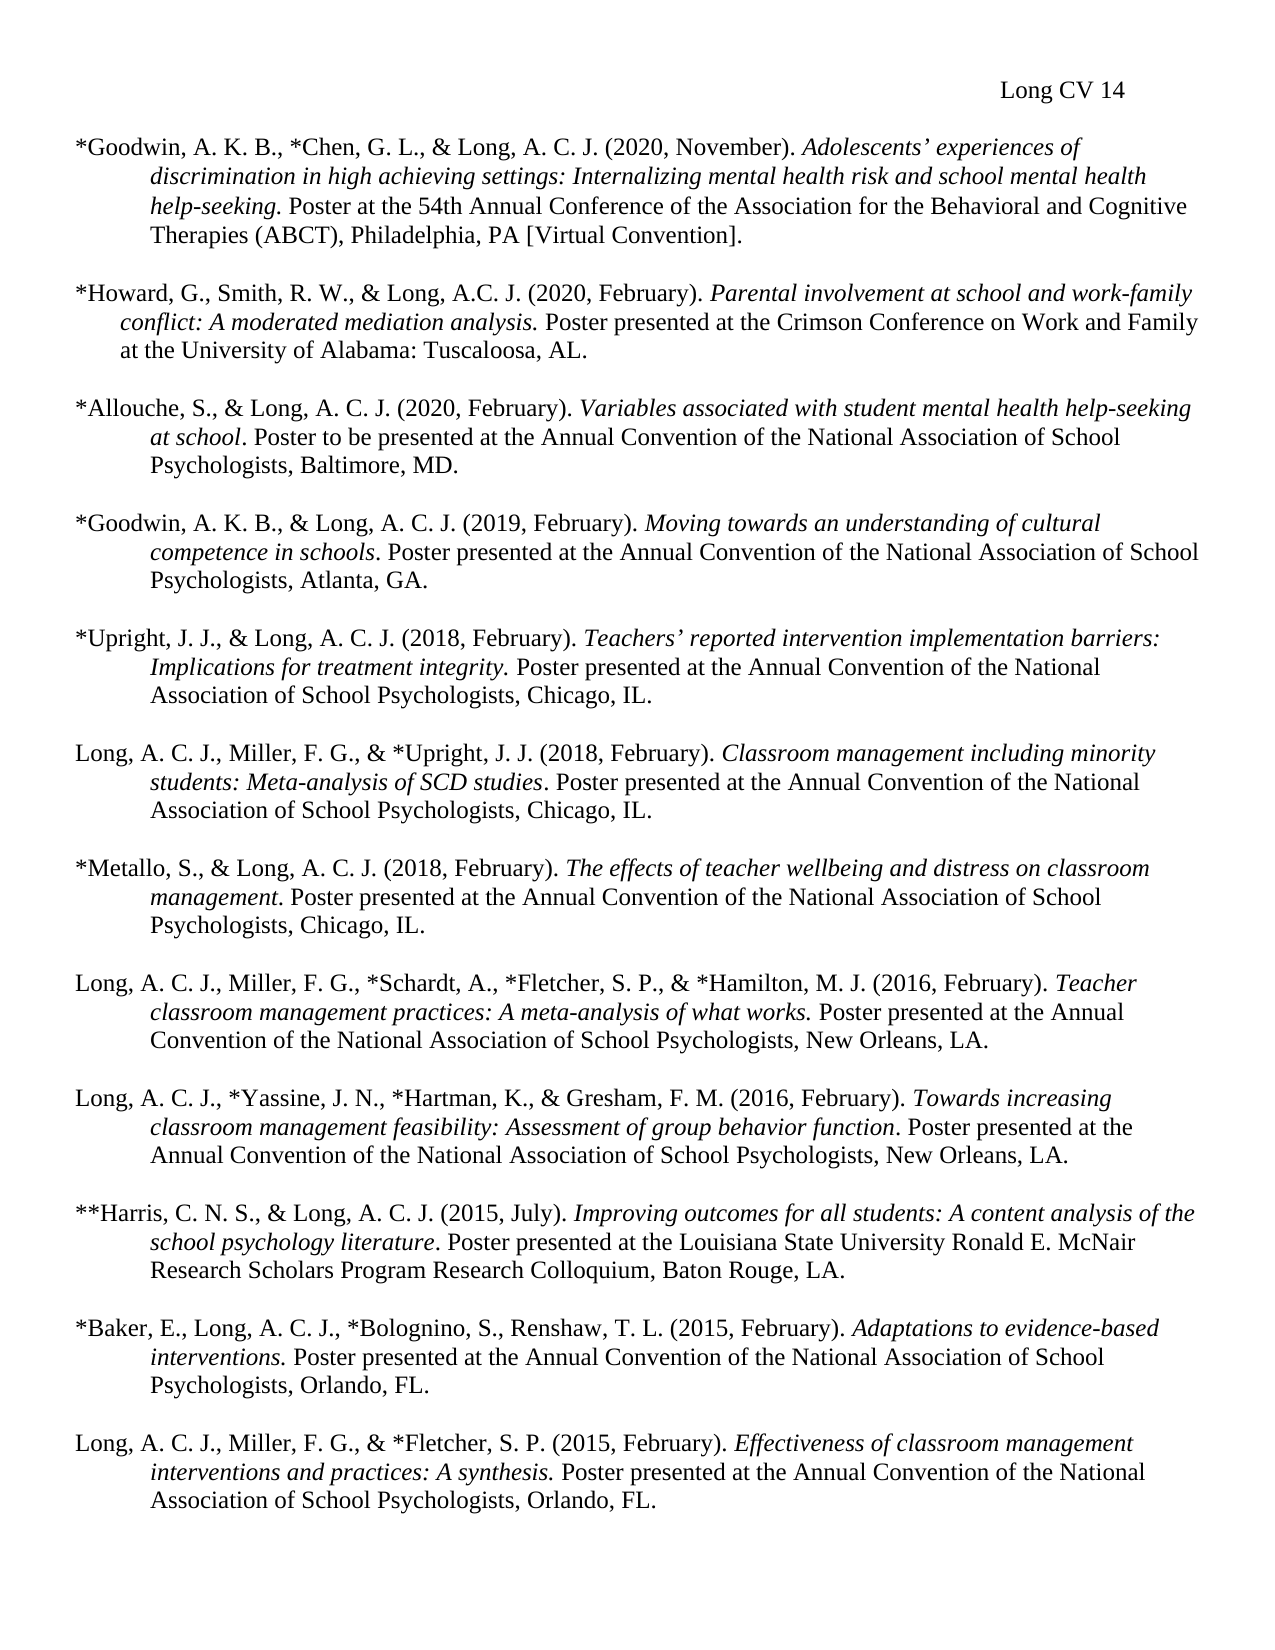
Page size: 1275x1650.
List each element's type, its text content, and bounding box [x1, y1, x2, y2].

text Long, A. C. J., Miller, F. G., & *Fletcher, S. P. (2015, February). Effectiveness of classroom management interventions and practices: A synthesis. Poster presented at the Annual Convention of the National Association of School Psychologists, Orlando, FL. [75, 1428, 1200, 1514]
text *Howard, G., Smith, R. W., & Long, A.C. J. (2020, February). Parental involvement at school and work-family conflict: A moderated mediation analysis. Poster presented at the Crimson Conference on Work and Family at the University of Alabama: Tuscaloosa, AL. [75, 278, 1200, 364]
text Long, A. C. J., Miller, F. G., *Schardt, A., *Fletcher, S. P., & *Hamilton, M. J. (2016, February). Teacher classroom management practices: A meta-analysis of what works. Poster presented at the Annual Convention of the National Association of School Psychologists, New Orleans, LA. [75, 968, 1200, 1054]
text *Allouche, S., & Long, A. C. J. (2020, February). Variables associated with student mental health help-seeking at school. Poster to be presented at the Annual Convention of the National Association of School Psychologists, Baltimore, MD. [75, 393, 1200, 479]
text Long, A. C. J., Miller, F. G., & *Upright, J. J. (2018, February). Classroom management including minority students: Meta-analysis of SCD studies. Poster presented at the Annual Convention of the National Association of School Psychologists, Chicago, IL. [75, 738, 1200, 824]
text Long, A. C. J., *Yassine, J. N., *Hartman, K., & Gresham, F. M. (2016, February). Towards increasing classroom management feasibility: Assessment of group behavior function. Poster presented at the Annual Convention of the National Association of School Psychologists, New Orleans, LA. [75, 1083, 1200, 1169]
text *Metallo, S., & Long, A. C. J. (2018, February). The effects of teacher wellbeing and distress on classroom management. Poster presented at the Annual Convention of the National Association of School Psychologists, Chicago, IL. [75, 853, 1200, 939]
text **Harris, C. N. S., & Long, A. C. J. (2015, July). Improving outcomes for all students: A content analysis of the school psychology literature. Poster presented at the Louisiana State University Ronald E. McNair Research Scholars Program Research Colloquium, Baton Rouge, LA. [75, 1198, 1200, 1284]
text *Baker, E., Long, A. C. J., *Bolognino, S., Renshaw, T. L. (2015, February). Adaptations to evidence-based interventions. Poster presented at the Annual Convention of the National Association of School Psychologists, Orlando, FL. [75, 1313, 1200, 1399]
text *Goodwin, A. K. B., & Long, A. C. J. (2019, February). Moving towards an understanding of cultural competence in schools. Poster presented at the Annual Convention of the National Association of School Psychologists, Atlanta, GA. [75, 508, 1200, 594]
text *Upright, J. J., & Long, A. C. J. (2018, February). Teachers’ reported intervention implementation barriers: Implications for treatment integrity. Poster presented at the Annual Convention of the National Association of School Psychologists, Chicago, IL. [75, 623, 1200, 709]
text *Goodwin, A. K. B., *Chen, G. L., & Long, A. C. J. (2020, November). Adolescents’ experiences of discrimination in high achieving settings: Internalizing mental health risk and school mental health help-seeking. Poster at the 54th Annual Conference of the Association for the Behavioral and Cognitive Therapies (ABCT), Philadelphia, PA [Virtual Convention]. [75, 132, 1202, 249]
